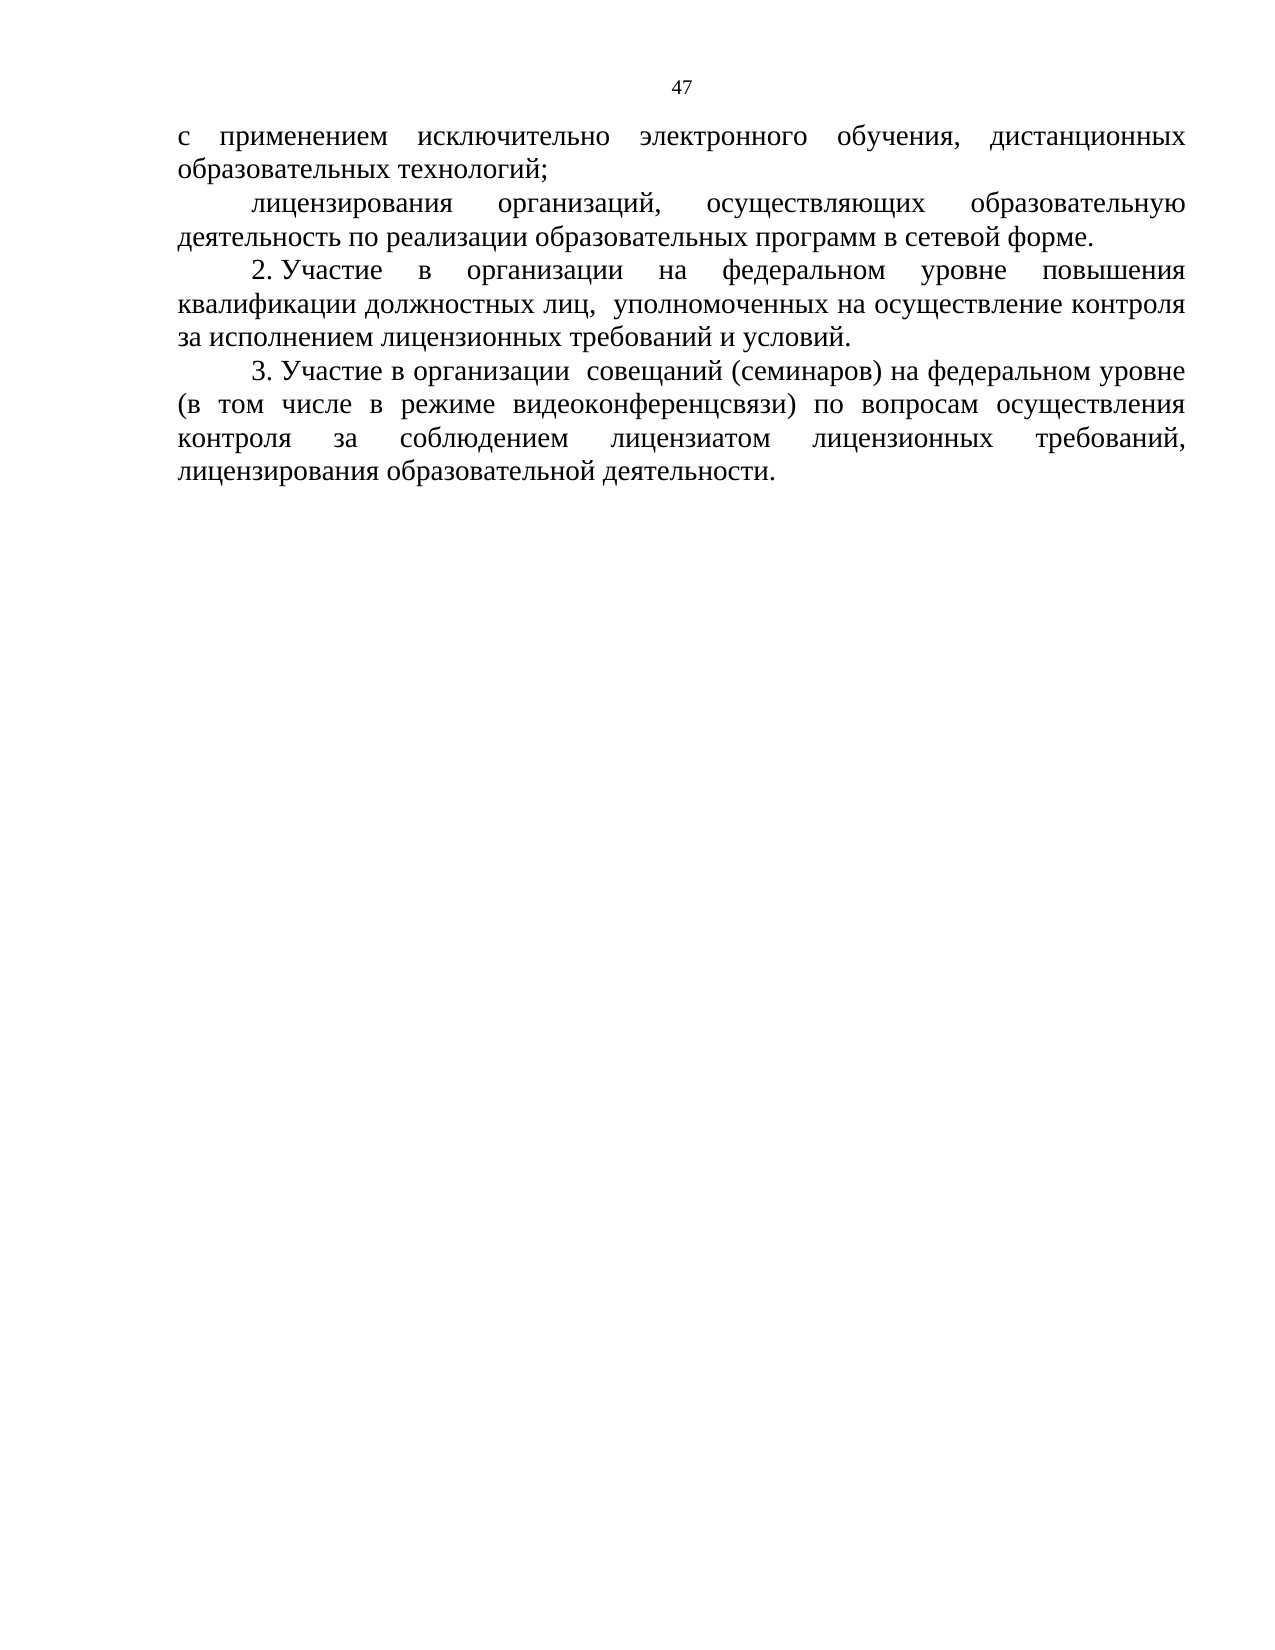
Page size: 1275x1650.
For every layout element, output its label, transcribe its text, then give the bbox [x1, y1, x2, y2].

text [177, 118, 1186, 185]
text 3. Участие в организации совещаний (семинаров) на федеральном уровне (в том числе в режиме видеоконференцсвязи) по вопросам осуществления контроля за соблюдением лицензиатом лицензионных требований, лицензирования образовательной деятельности. [177, 353, 1186, 487]
text лицензирования организаций, осуществляющих образовательную деятельность по реализации образовательных программ в сетевой форме. [177, 185, 1186, 252]
text 2. Участие в организации на федеральном уровне повышения квалификации должностных лиц, уполномоченных на осуществление контроля за исполнением лицензионных требований и условий. [177, 252, 1186, 353]
